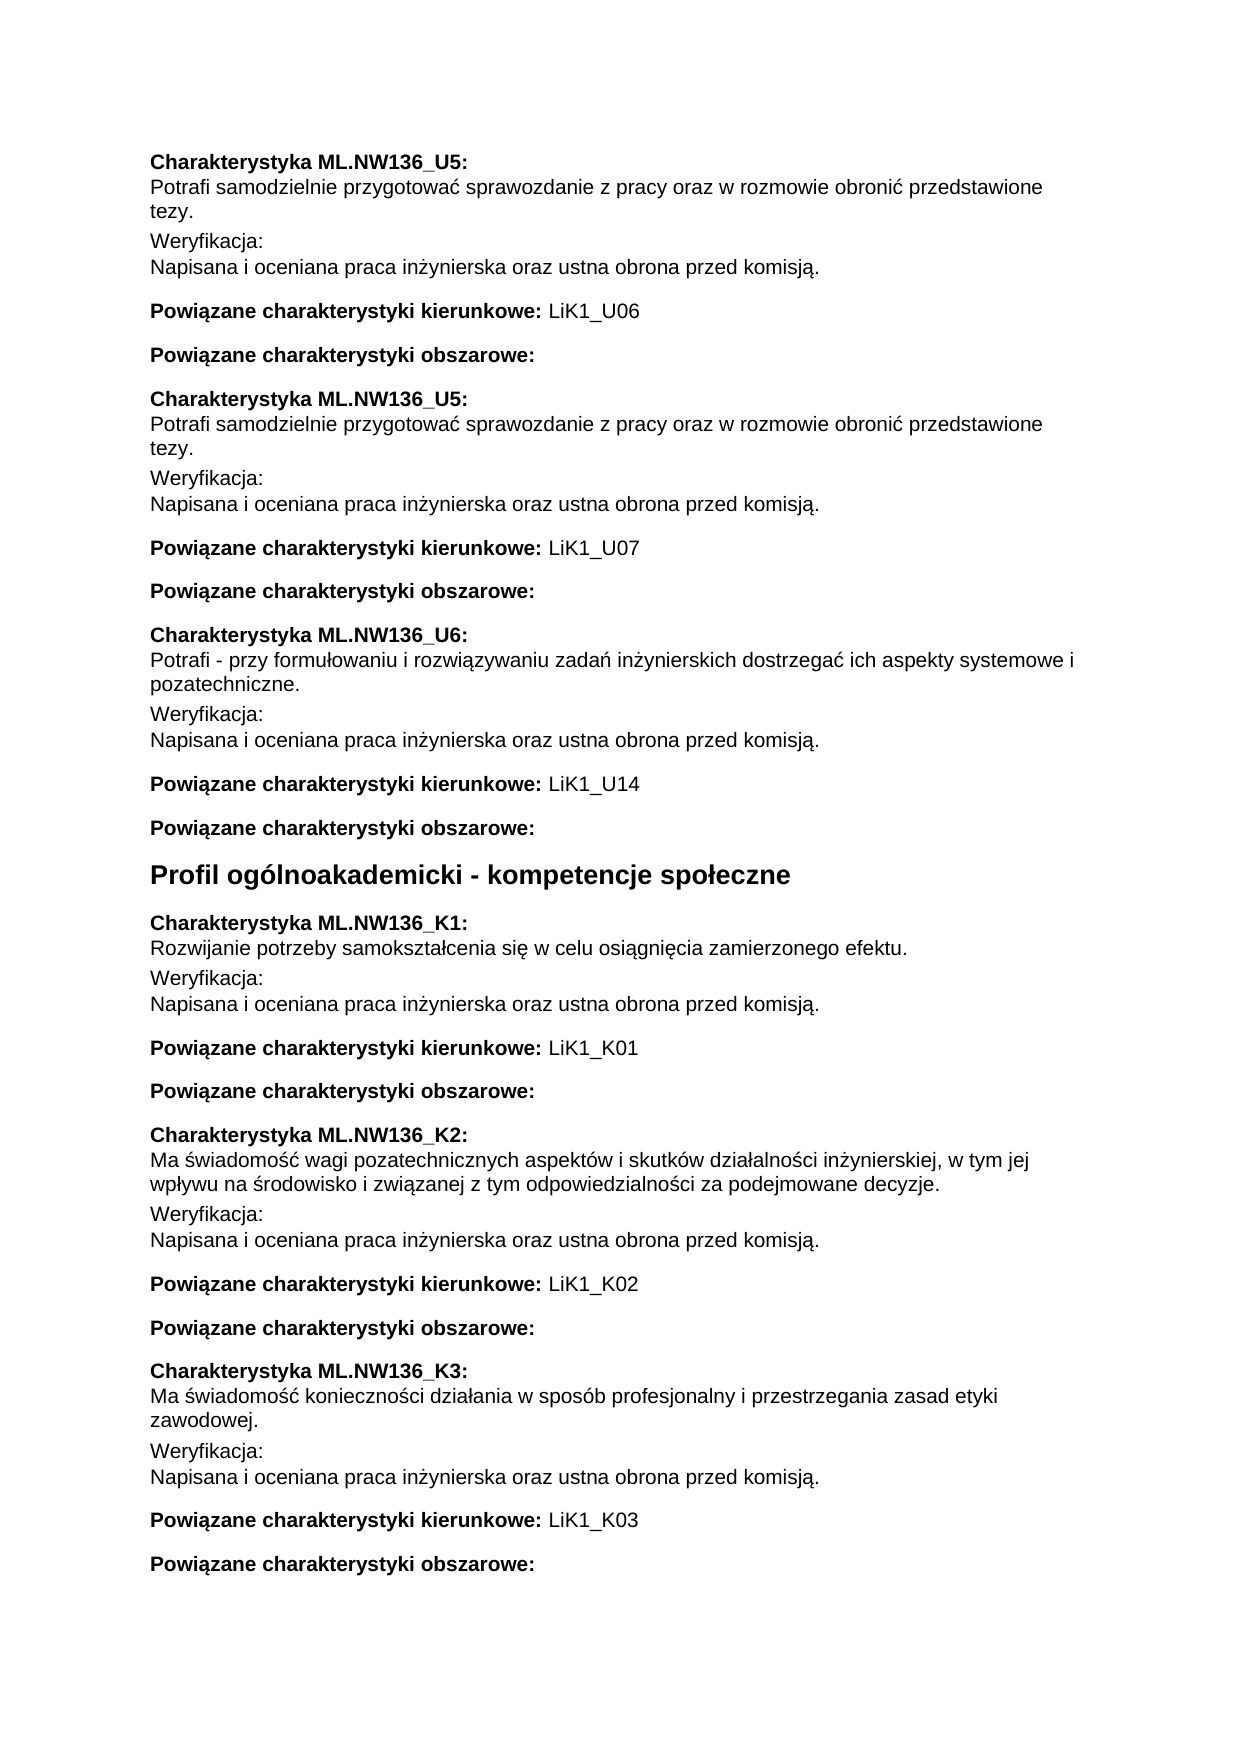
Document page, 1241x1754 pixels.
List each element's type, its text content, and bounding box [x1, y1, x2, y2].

text Powiązane charakterystyki kierunkowe: LiK1_U06 [150, 299, 1090, 323]
text Powiązane charakterystyki kierunkowe: LiK1_K03 [150, 1508, 1090, 1532]
text Powiązane charakterystyki obszarowe: [150, 1316, 1090, 1339]
text Powiązane charakterystyki kierunkowe: LiK1_K02 [150, 1272, 1090, 1296]
text Potrafi samodzielnie przygotować sprawozdanie z pracy oraz w rozmowie obronić przedstawione tezy. [150, 175, 1090, 223]
text Ma świadomość wagi pozatechnicznych aspektów i skutków działalności inżynierskiej, w tym jej wpływu na środowisko i związanej z tym odpowiedzialności za podejmowane decyzje. [150, 1148, 1090, 1196]
text Charakterystyka ML.NW136_K3: [150, 1359, 1090, 1383]
text Charakterystyka ML.NW136_K2: [150, 1123, 1090, 1147]
text Powiązane charakterystyki obszarowe: [150, 343, 1090, 367]
text Weryfikacja: [150, 466, 1090, 489]
text Powiązane charakterystyki kierunkowe: LiK1_U07 [150, 535, 1090, 559]
text Napisana i oceniana praca inżynierska oraz ustna obrona przed komisją. [150, 992, 1090, 1016]
text Charakterystyka ML.NW136_U5: [150, 386, 1090, 410]
text Powiązane charakterystyki obszarowe: [150, 579, 1090, 603]
text Weryfikacja: [150, 1202, 1090, 1226]
text Powiązane charakterystyki obszarowe: [150, 1552, 1090, 1576]
text Weryfikacja: [150, 966, 1090, 989]
text Powiązane charakterystyki obszarowe: [150, 816, 1090, 839]
text Potrafi - przy formułowaniu i rozwiązywaniu zadań inżynierskich dostrzegać ich aspekty systemowe i pozatechniczne. [150, 648, 1090, 696]
subtitle Profil ogólnoakademicki - kompetencje społeczne [150, 859, 1090, 891]
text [150, 255, 1090, 279]
text Weryfikacja: [150, 229, 1090, 253]
text Ma świadomość konieczności działania w sposób profesjonalny i przestrzegania zasad etyki zawodowej. [150, 1384, 1090, 1432]
text Powiązane charakterystyki kierunkowe: LiK1_K01 [150, 1035, 1090, 1059]
text Napisana i oceniana praca inżynierska oraz ustna obrona przed komisją. [150, 728, 1090, 752]
text Napisana i oceniana praca inżynierska oraz ustna obrona przed komisją. [150, 1228, 1090, 1252]
text Napisana i oceniana praca inżynierska oraz ustna obrona przed komisją. [150, 492, 1090, 516]
text Rozwijanie potrzeby samokształcenia się w celu osiągnięcia zamierzonego efektu. [150, 935, 1090, 959]
text Charakterystyka ML.NW136_U6: [150, 623, 1090, 647]
text Powiązane charakterystyki obszarowe: [150, 1079, 1090, 1103]
text Powiązane charakterystyki kierunkowe: LiK1_U14 [150, 772, 1090, 796]
text Weryfikacja: [150, 702, 1090, 726]
text Napisana i oceniana praca inżynierska oraz ustna obrona przed komisją. [150, 1464, 1090, 1488]
text Charakterystyka ML.NW136_K1: [150, 910, 1090, 934]
text Weryfikacja: [150, 1438, 1090, 1462]
text Charakterystyka ML.NW136_U5: [150, 150, 1090, 174]
text Potrafi samodzielnie przygotować sprawozdanie z pracy oraz w rozmowie obronić przedstawione tezy. [150, 411, 1090, 459]
